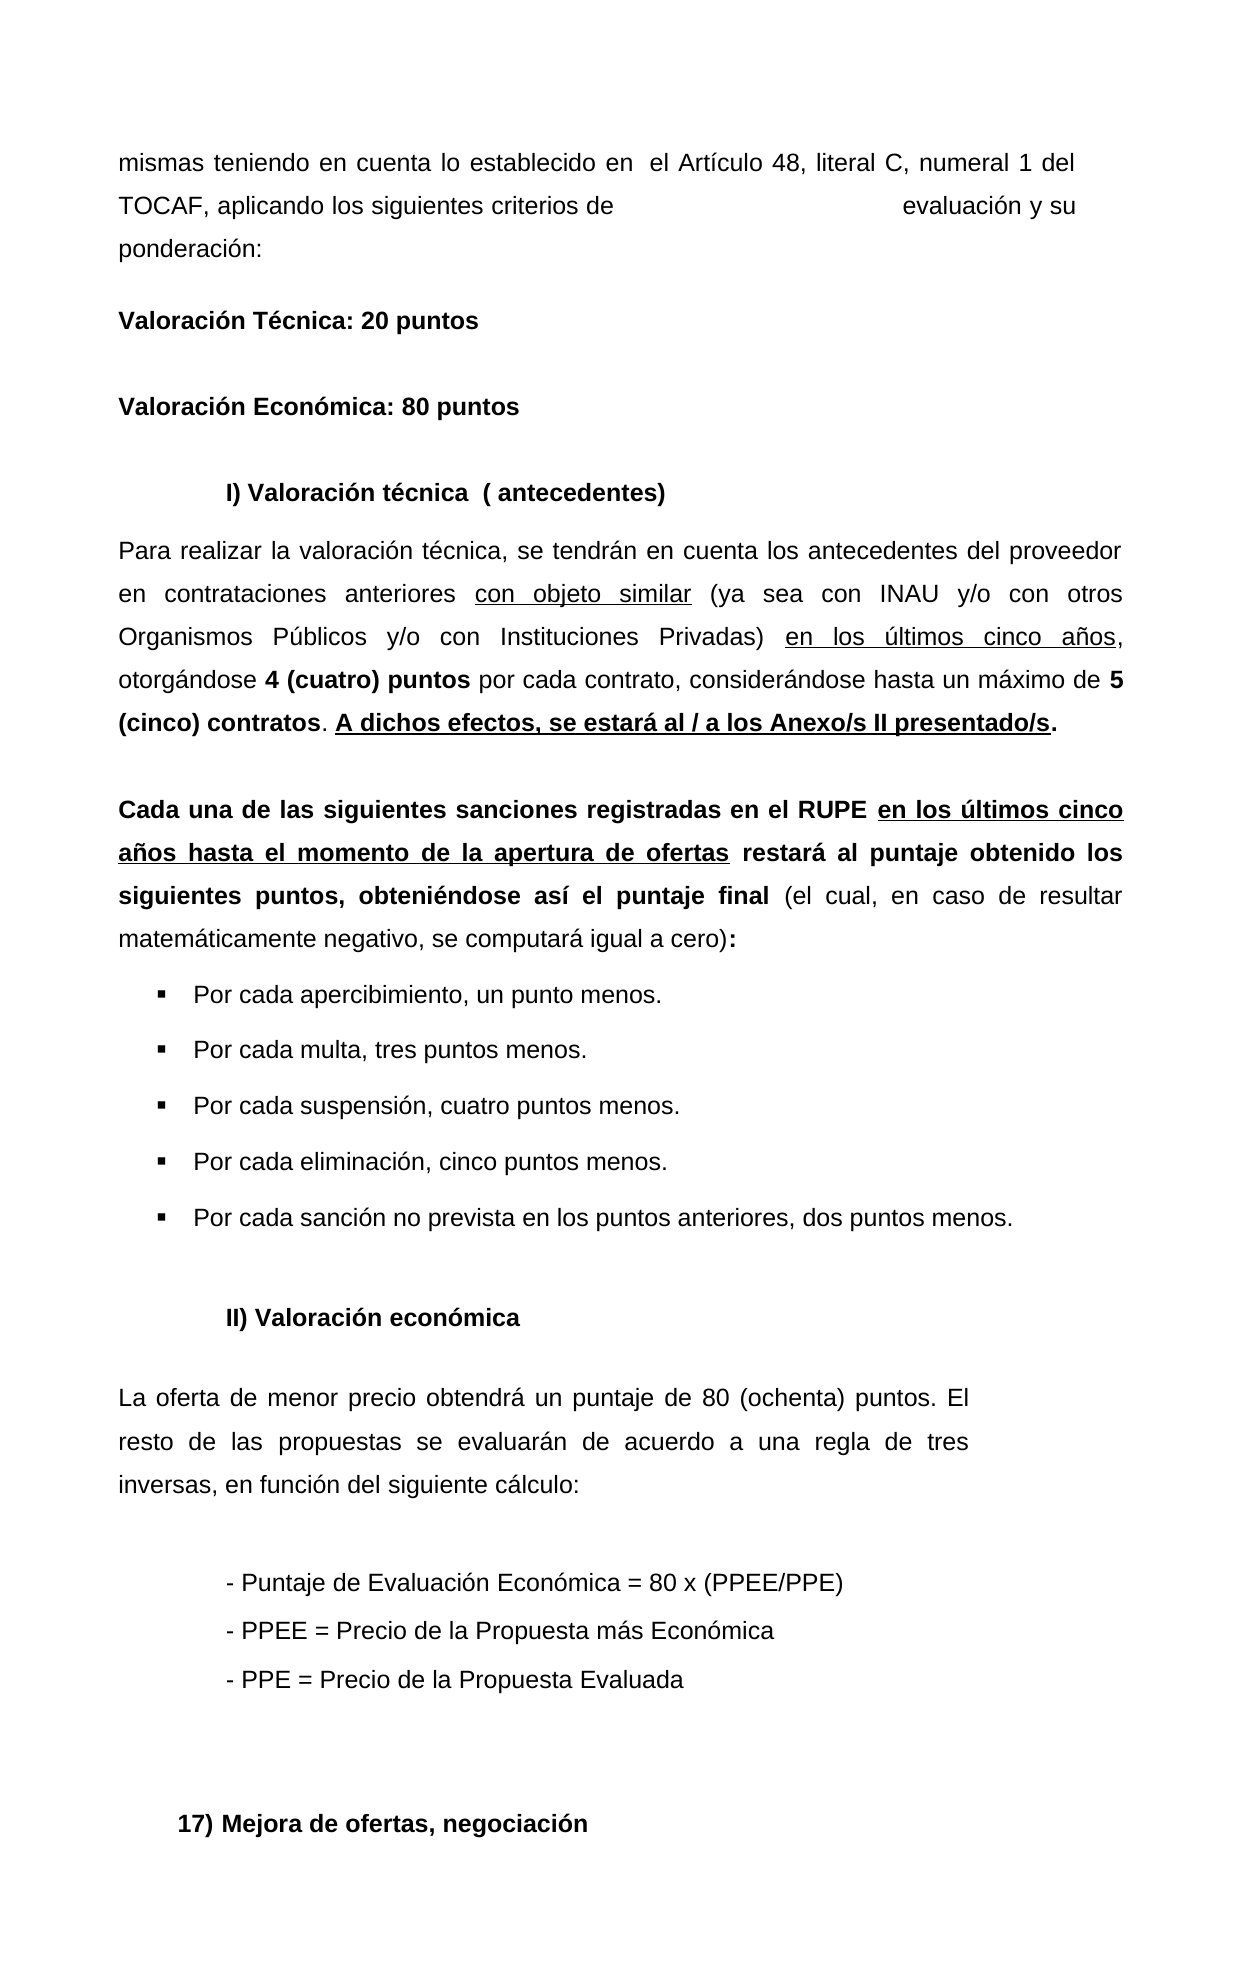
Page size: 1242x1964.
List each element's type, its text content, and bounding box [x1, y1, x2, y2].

list PPEE = Precio de la Propuesta más Económica [226, 1613, 1123, 1647]
text Para realizar la valoración técnica, se tendrán en cuenta los antecedentes del proveedor en contrataciones anteriores con objeto similar (ya sea con INAU y/o con otros Organismos Públicos y/o con Instituciones Privadas) en los últimos cinco años, otorgándose 4 (cuatro) puntos por cada contrato, considerándose hasta un máximo de 5 (cinco) contratos. A dichos efectos, se estará al / a los Anexo/s II presentado/s. [118, 536, 1123, 737]
list PPE = Precio de la Propuesta Evaluada [226, 1661, 1123, 1695]
list Por cada suspensión, cuatro puntos menos. [156, 1091, 1123, 1120]
list Por cada eliminación, cinco puntos menos. [156, 1147, 1123, 1176]
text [118, 148, 1076, 263]
text Cada una de las siguientes sanciones registradas en el RUPE en los últimos cinco años hasta el momento de la apertura de ofertas restará al puntaje obtenido los siguientes puntos, obteniéndose así el puntaje final (el cual, en caso de resultar matemáticamente negativo, se computará igual a cero): [118, 794, 1123, 953]
list Puntaje de Evaluación Económica = 80 x (PPEE/PPE) [226, 1564, 1123, 1598]
text Valoración Económica: 80 puntos [118, 392, 1041, 421]
list Valoración técnica ( antecedentes) [226, 478, 1123, 507]
text La oferta de menor precio obtendrá un puntaje de 80 (ochenta) puntos. El resto de las propuestas se evaluarán de acuerdo a una regla de tres inversas, en función del siguiente cálculo: [118, 1383, 970, 1498]
list Por cada sanción no prevista en los puntos anteriores, dos puntos menos. [156, 1202, 1123, 1231]
list Por cada multa, tres puntos menos. [156, 1035, 1123, 1064]
list Mejora de ofertas, negociación [177, 1809, 1123, 1838]
list Valoración económica [226, 1303, 1123, 1332]
text Valoración Técnica: 20 puntos [118, 306, 517, 334]
list Por cada apercibimiento, un punto menos. [156, 979, 1123, 1008]
